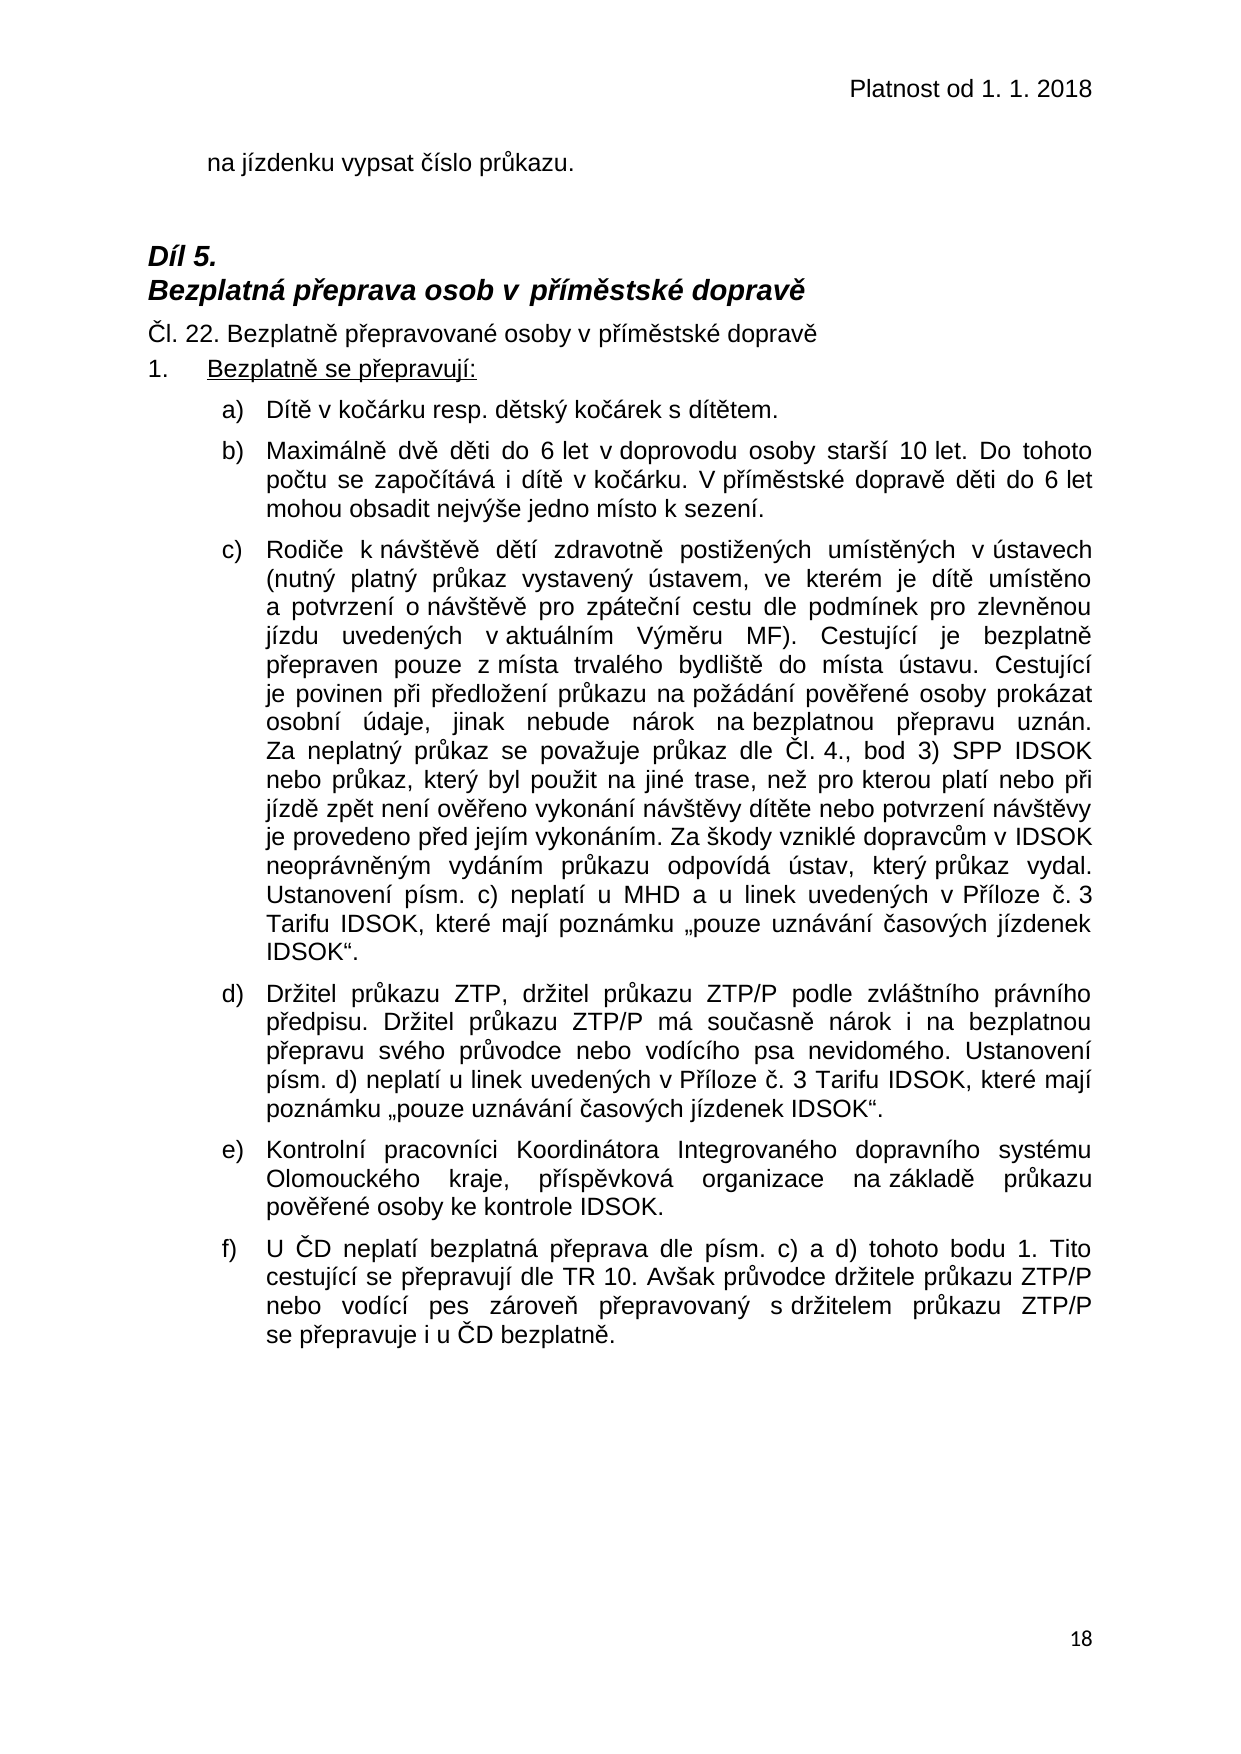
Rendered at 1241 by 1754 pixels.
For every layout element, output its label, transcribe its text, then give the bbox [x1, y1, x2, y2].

list Držitel průkazu ZTP, držitel průkazu ZTP/P podle zvláštního právního předpisu. Držitel průkazu ZTP/P má současně nárok i na bezplatnou přepravu svého průvodce nebo vodícího psa nevidomého. Ustanovení písm. d) neplatí u linek uvedených v Příloze č. 3 Tarifu IDSOK, které mají poznámku „pouze uznávání časových jízdenek IDSOK“. [222, 978, 1092, 1122]
list Bezplatně se přepravují: [148, 353, 1092, 382]
subtitle Čl. 22. Bezplatně přepravované osoby v příměstské dopravě [148, 318, 1092, 347]
subtitle Díl 5. [148, 239, 1092, 272]
list Dítě v kočárku resp. dětský kočárek s dítětem. [222, 395, 1092, 423]
list Rodiče k návštěvě dětí zdravotně postižených umístěných v ústavech (nutný platný průkaz vystavený ústavem, ve kterém je dítě umístěno a potvrzení o návštěvě pro zpáteční cestu dle podmínek pro zlevněnou jízdu uvedených v aktuálním Výměru MF). Cestující je bezplatně přepraven pouze z místa trvalého bydliště do místa ústavu. Cestující je povinen při předložení průkazu na požádání pověřené osoby prokázat osobní údaje, jinak nebude nárok na bezplatnou přepravu uznán. Za neplatný průkaz se považuje průkaz dle Čl. 4., bod 3) SPP IDSOK nebo průkaz, který byl použit na jiné trase, než pro kterou platí nebo při jízdě zpět není ověřeno vykonání návštěvy dítěte nebo potvrzení návštěvy je provedeno před jejím vykonáním. Za škody vzniklé dopravcům v IDSOK neoprávněným vydáním průkazu odpovídá ústav, který průkaz vydal. Ustanovení písm. c) neplatí u MHD a u linek uvedených v Příloze č. 3 Tarifu IDSOK, které mají poznámku „pouze uznávání časových jízdenek IDSOK“. [222, 535, 1092, 966]
subtitle Bezplatná přeprava osob v příměstské dopravě [148, 272, 1092, 306]
list U ČD neplatí bezplatná přeprava dle písm. c) a d) tohoto bodu 1. Tito cestující se přepravují dle TR 10. Avšak průvodce držitele průkazu ZTP/P nebo vodící pes zároveň přepravovaný s držitelem průkazu ZTP/P se přepravuje i u ČD bezplatně. [222, 1233, 1092, 1348]
list Maximálně dvě děti do 6 let v doprovodu osoby starší 10 let. Do tohoto počtu se započítává i dítě v kočárku. V příměstské dopravě děti do 6 let mohou obsadit nejvýše jedno místo k sezení. [222, 436, 1092, 522]
list Kontrolní pracovníci Koordinátora Integrovaného dopravního systému Olomouckého kraje, příspěvková organizace na základě průkazu pověřené osoby ke kontrole IDSOK. [222, 1135, 1092, 1221]
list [148, 148, 1092, 176]
